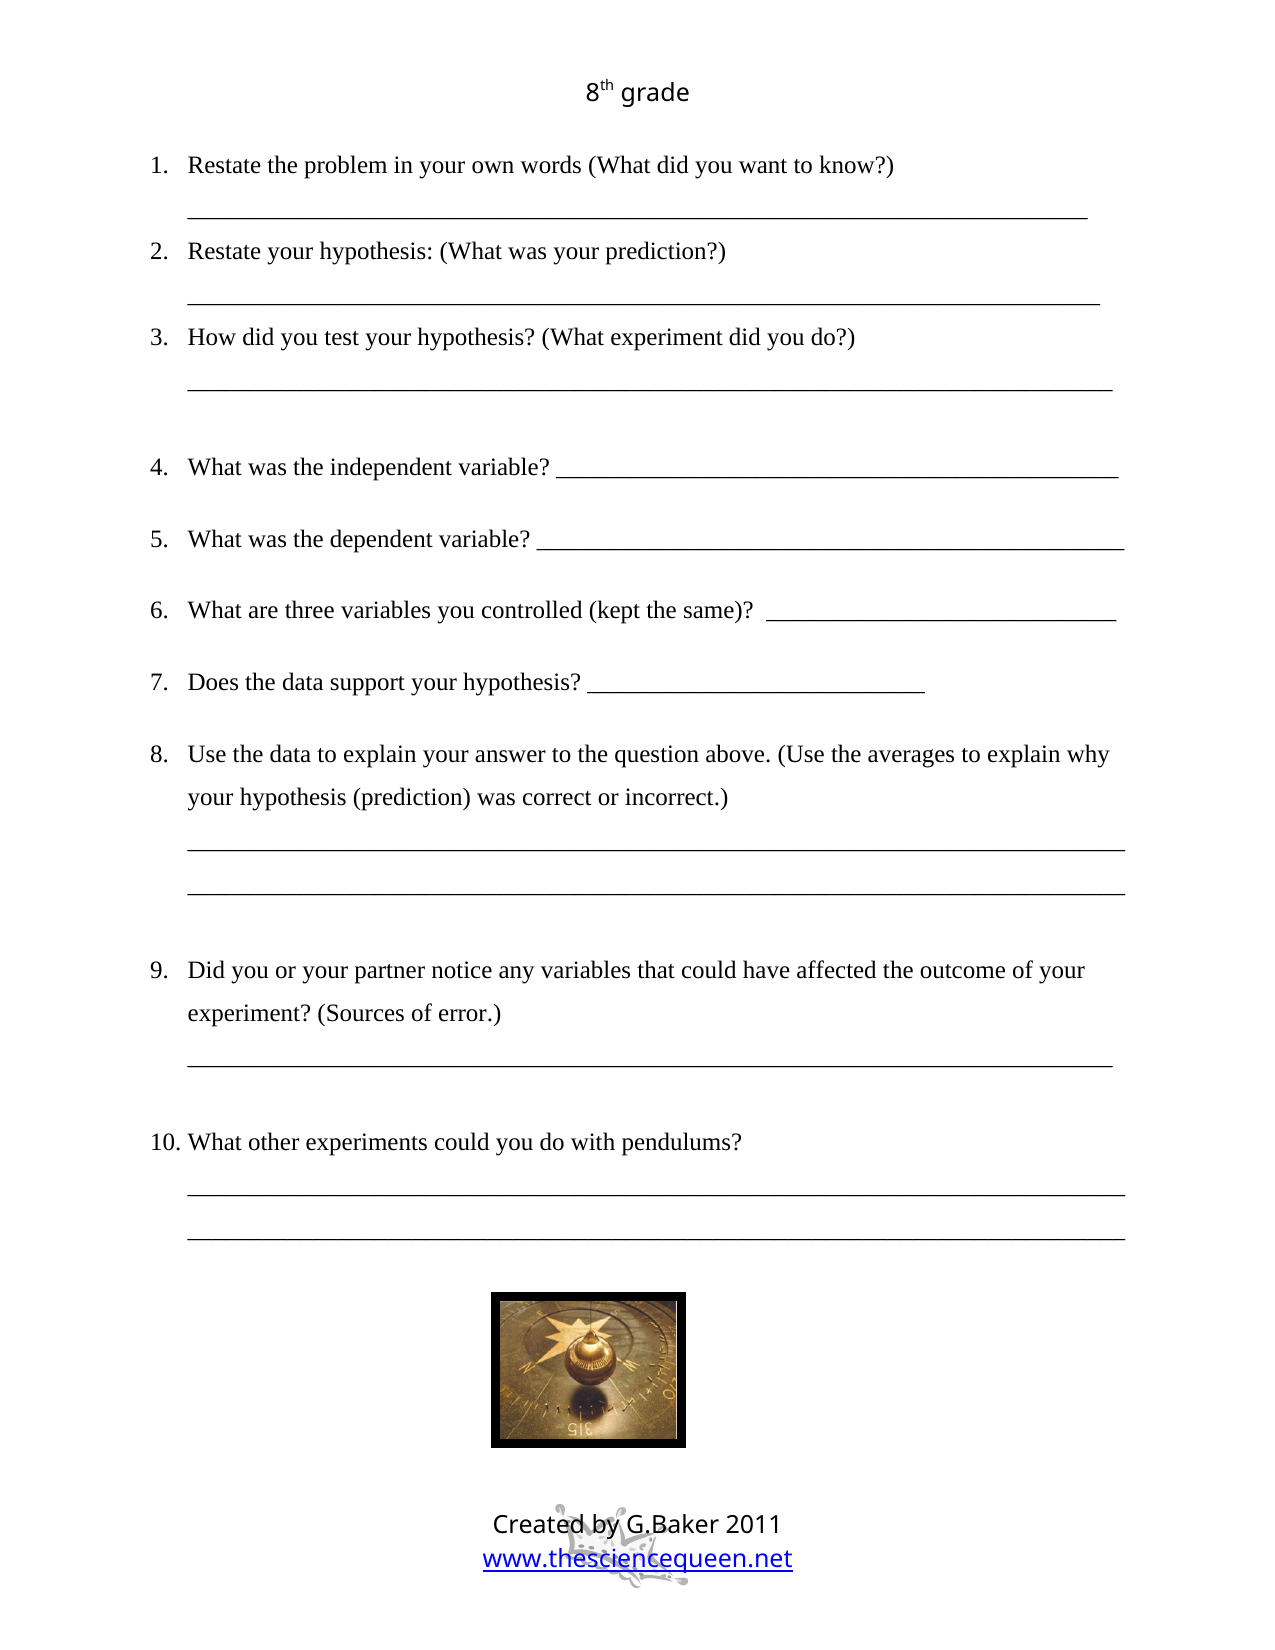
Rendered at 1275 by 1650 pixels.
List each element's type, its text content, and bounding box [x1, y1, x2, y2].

list Did you or your partner notice any variables that could have affected the outcome of your experiment? (Sources of error.) __________________________________________________________________________ [150, 955, 1125, 1070]
list What other experiments could you do with pendulums? ______________________________________________________________________________________________________________________________________________________ [150, 1127, 1125, 1242]
list What was the independent variable? _____________________________________________ [150, 452, 1125, 481]
list Restate your hypothesis: (What was your prediction?) _________________________________________________________________________ [150, 236, 1125, 308]
list What are three variables you controlled (kept the same)? ____________________________ [150, 596, 1125, 624]
list Use the data to explain your answer to the question above. (Use the averages to explain why your hypothesis (prediction) was correct or incorrect.) ______________________________________________________________________________________________________________________________________________________ [150, 739, 1125, 897]
picture [500, 1301, 677, 1439]
list Restate the problem in your own words (What did you want to know?) ________________________________________________________________________ [150, 150, 1125, 222]
list Does the data support your hypothesis? ___________________________ [150, 667, 1125, 696]
list What was the dependent variable? _______________________________________________ [150, 524, 1125, 552]
list How did you test your hypothesis? (What experiment did you do?) __________________________________________________________________________ [150, 322, 1125, 394]
